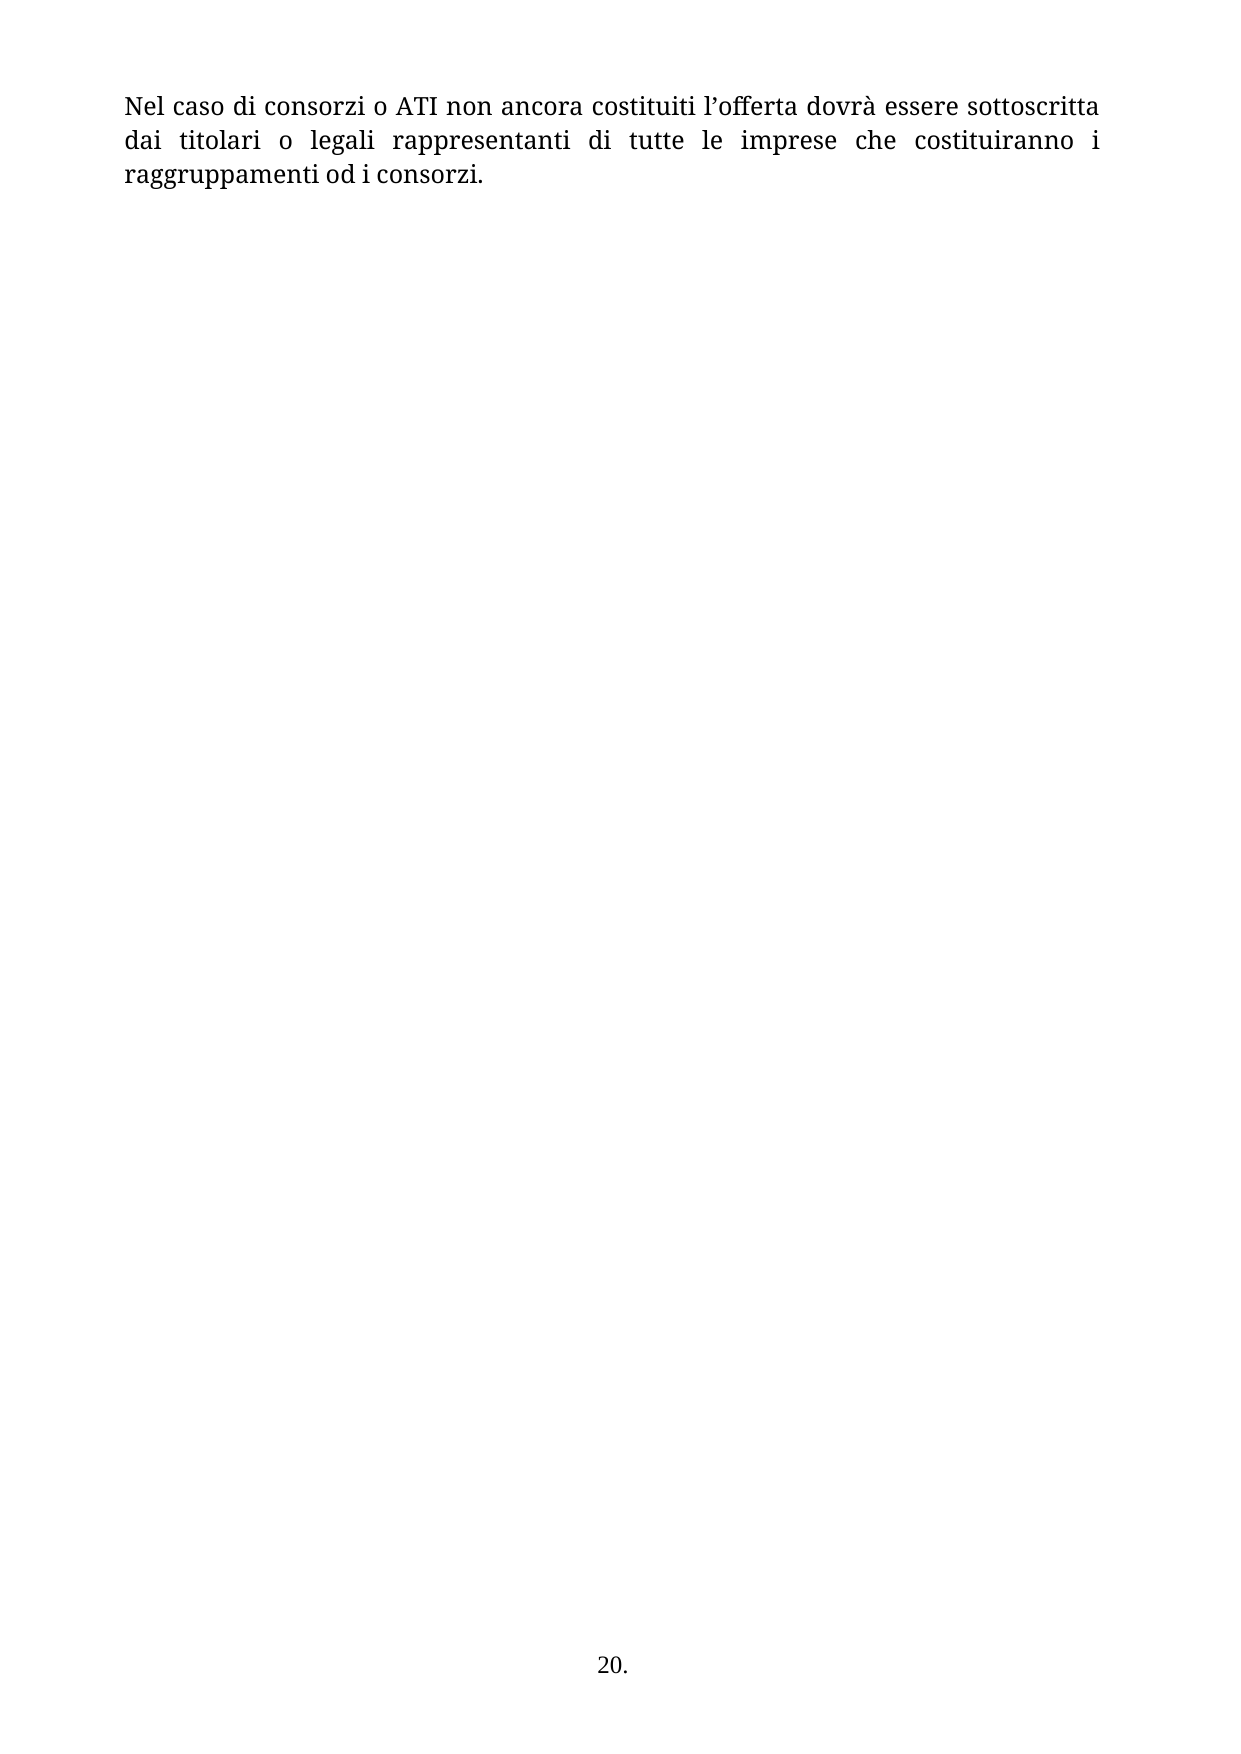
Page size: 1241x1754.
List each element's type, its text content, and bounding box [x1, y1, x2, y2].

text Nel caso di consorzi o ATI non ancora costituiti l’offerta dovrà essere sottoscritta dai titolari o legali rappresentanti di tutte le imprese che costituiranno i raggruppamenti od i consorzi. [124, 89, 1101, 191]
